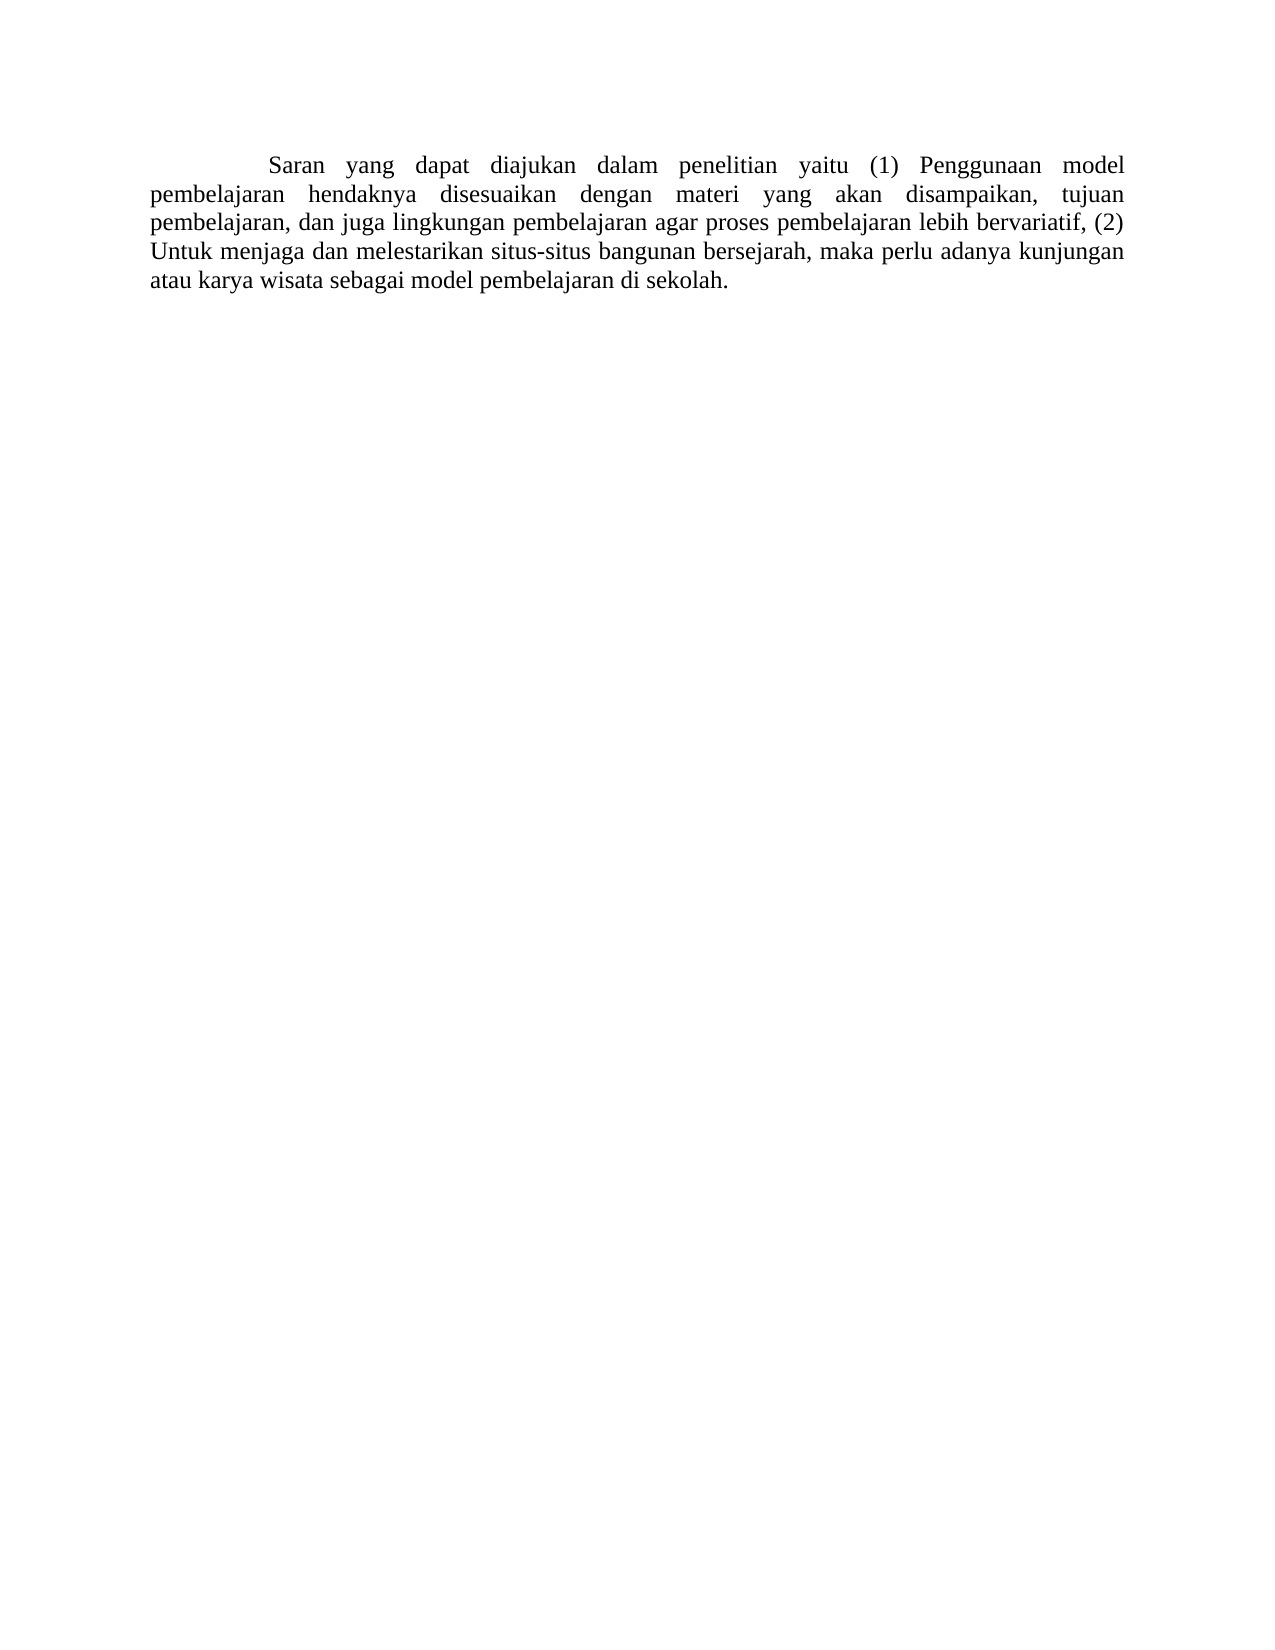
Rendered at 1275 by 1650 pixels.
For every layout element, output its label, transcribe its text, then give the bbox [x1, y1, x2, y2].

text Saran yang dapat diajukan dalam penelitian yaitu (1) Penggunaan model pembelajaran hendaknya disesuaikan dengan materi yang akan disampaikan, tujuan pembelajaran, dan juga lingkungan pembelajaran agar proses pembelajaran lebih bervariatif, (2) Untuk menjaga dan melestarikan situs-situs bangunan bersejarah, maka perlu adanya kunjungan atau karya wisata sebagai model pembelajaran di sekolah. [150, 150, 1125, 294]
